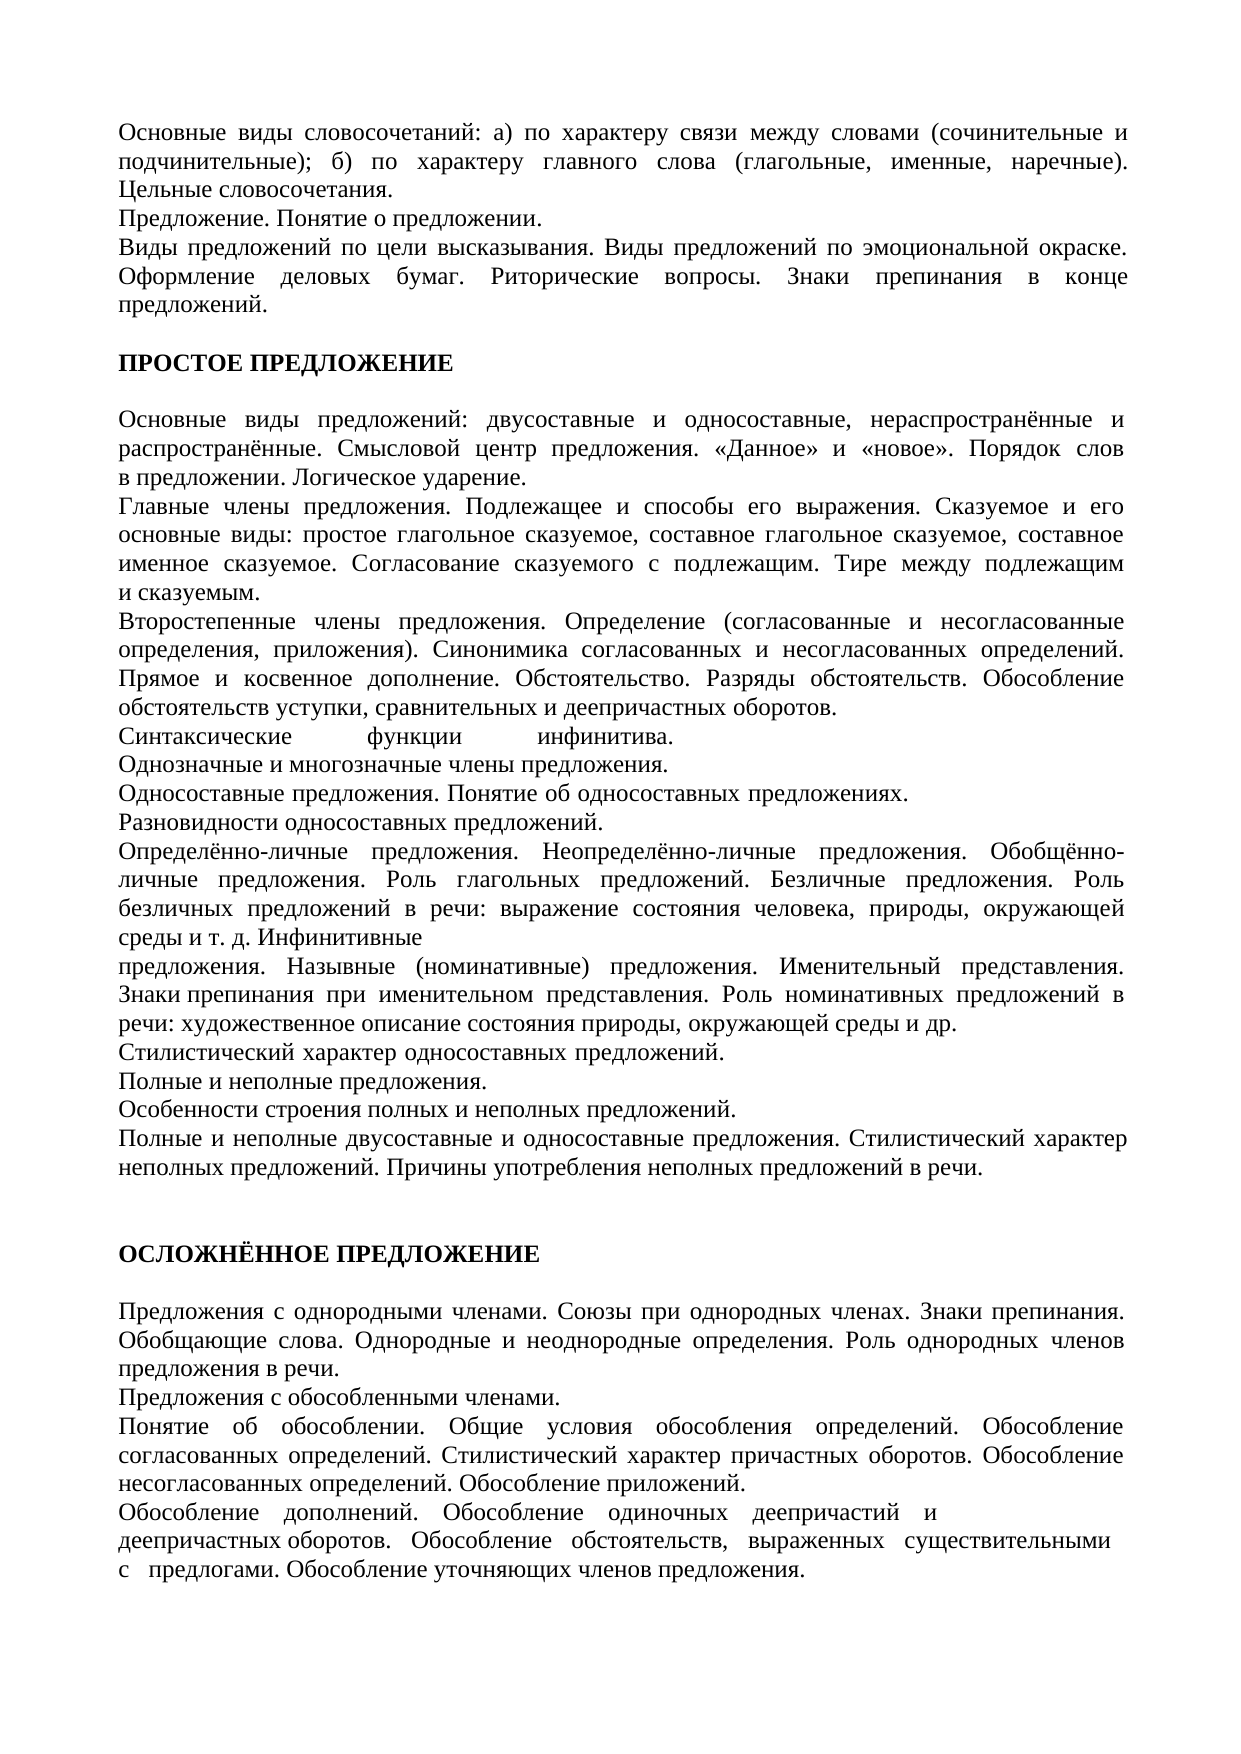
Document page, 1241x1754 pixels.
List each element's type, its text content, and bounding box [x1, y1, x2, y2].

text Определённо-личные предложения. Неопределённо-личные предложения. Обобщённо-личные предложения. Роль глагольных предложений. Безличные предложения. Роль безличных предложений в речи: выражение состояния человека, природы, окружающей среды и т. д. Инфинитивные [118, 836, 1125, 951]
text Главные члены предложения. Подлежащее и способы его выражения. Сказуемое и его основные виды: простое глагольное сказуемое, составное глагольное сказуемое, составное именное сказуемое. Согласование сказуемого с подлежащим. Тире между подлежащим и сказуемым. [118, 491, 1124, 606]
text Предложение. Понятие о предложении. [118, 203, 1154, 232]
text Обособление дополнений. Обособление одиночных деепричастий и деепричастных оборотов. Обособление обстоятельств, выраженных существительными с предлогами. Обособление уточняющих членов предложения. [118, 1497, 1124, 1583]
text ПРОСТОЕ ПРЕДЛОЖЕНИЕ [118, 348, 1154, 376]
text Понятие об обособлении. Общие условия обособления определений. Обособление согласованных определений. Стилистический характер причастных оборотов. Обособление несогласованных определений. Обособление приложений. [118, 1411, 1124, 1497]
text предложения. Назывные (номинативные) предложения. Именительный представления. Знаки препинания при именительном представления. Роль номинативных предложений в речи: художественное описание состояния природы, окружающей среды и др. [118, 951, 1124, 1037]
text Полные и неполные двусоставные и односоставные предложения. Стилистический характер неполных предложений. Причины употребления неполных предложений в речи. [118, 1123, 1127, 1181]
text ОСЛОЖНЁННОЕ ПРЕДЛОЖЕНИЕ [118, 1239, 1154, 1268]
text Предложения с однородными членами. Союзы при однородных членах. Знаки препинания. Обобщающие слова. Однородные и неоднородные определения. Роль однородных членов предложения в речи. [118, 1296, 1124, 1382]
text Особенности строения полных и неполных предложений. [118, 1094, 1154, 1123]
text Второстепенные члены предложения. Определение (согласованные и несогласованные определения, приложения). Синонимика согласованных и несогласованных определений. Прямое и косвенное дополнение. Обстоятельство. Разряды обстоятельств. Обособление обстоятельств уступки, сравнительных и деепричастных оборотов. [118, 606, 1124, 721]
text Основные виды предложений: двусоставные и односоставные, нераспространённые и распространённые. Смысловой центр предложения. «Данное» и «новое». Порядок слов в предложении. Логическое ударение. [118, 404, 1124, 491]
text Предложения с обособленными членами. [118, 1382, 1154, 1411]
text Синтаксические функции инфинитива. Однозначные и многозначные члены предложения. [118, 721, 674, 778]
text Стилистический характер односоставных предложений. Полные и неполные предложения. [118, 1037, 724, 1094]
text Основные виды словосочетаний: а) по характеру связи между словами (сочинительные и подчинительные); б) по характеру главного слова (глагольные, именные, наречные). Цельные словосочетания. [118, 117, 1128, 203]
text Виды предложений по цели высказывания. Виды предложений по эмоциональной окраске. Оформление деловых бумаг. Риторические вопросы. Знаки препинания в конце предложений. [118, 232, 1128, 318]
text Односоставные предложения. Понятие об односоставных предложениях. Разновидности односоставных предложений. [118, 778, 908, 836]
